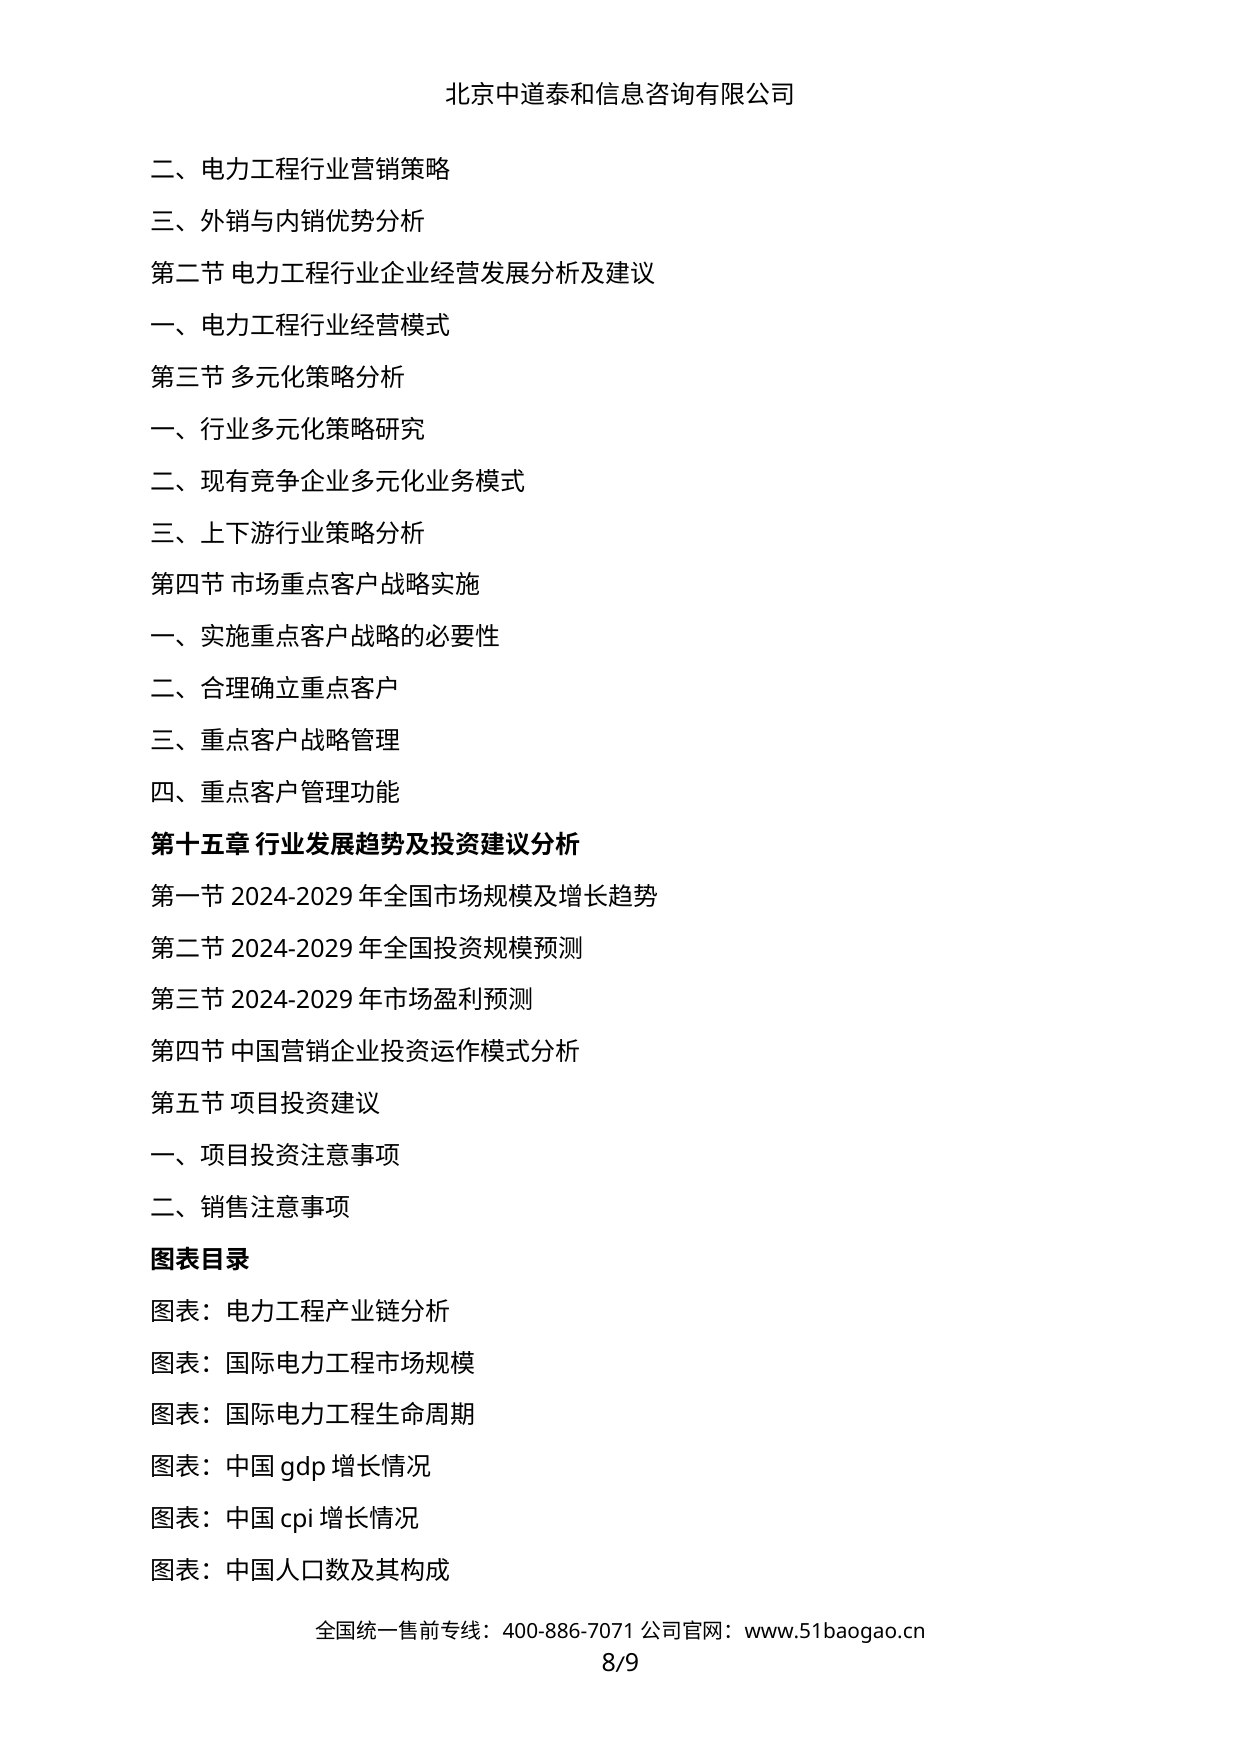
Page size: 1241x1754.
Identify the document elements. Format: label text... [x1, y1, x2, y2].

text 四、重点客户管理功能 [150, 772, 1090, 809]
text 第四节 中国营销企业投资运作模式分析 [150, 1032, 1090, 1068]
text 图表：国际电力工程市场规模 [150, 1343, 1090, 1379]
text 第五节 项目投资建议 [150, 1084, 1090, 1120]
text 图表：中国人口数及其构成 [150, 1551, 1090, 1587]
text 二、合理确立重点客户 [150, 669, 1090, 705]
text 一、实施重点客户战略的必要性 [150, 617, 1090, 653]
text 第二节 电力工程行业企业经营发展分析及建议 [150, 254, 1090, 290]
text 第二节 2024-2029年全国投资规模预测 [150, 928, 1090, 964]
text 三、重点客户战略管理 [150, 721, 1090, 757]
text 二、现有竞争企业多元化业务模式 [150, 461, 1090, 497]
text 二、销售注意事项 [150, 1187, 1090, 1224]
text 第一节 2024-2029年全国市场规模及增长趋势 [150, 876, 1090, 912]
text 第三节 2024-2029年市场盈利预测 [150, 980, 1090, 1016]
text 第三节 多元化策略分析 [150, 357, 1090, 394]
text 三、上下游行业策略分析 [150, 513, 1090, 549]
text 第四节 市场重点客户战略实施 [150, 565, 1090, 601]
text 二、电力工程行业营销策略 [150, 150, 1090, 186]
text 一、项目投资注意事项 [150, 1136, 1090, 1172]
text 图表：国际电力工程生命周期 [150, 1395, 1090, 1431]
text 三、外销与内销优势分析 [150, 202, 1090, 238]
text 一、电力工程行业经营模式 [150, 306, 1090, 342]
text 图表：电力工程产业链分析 [150, 1291, 1090, 1327]
text 图表目录 [150, 1239, 1090, 1276]
text 第十五章 行业发展趋势及投资建议分析 [150, 824, 1090, 861]
text 一、行业多元化策略研究 [150, 409, 1090, 446]
text 图表：中国gdp增长情况 [150, 1447, 1090, 1483]
text 图表：中国cpi增长情况 [150, 1499, 1090, 1535]
